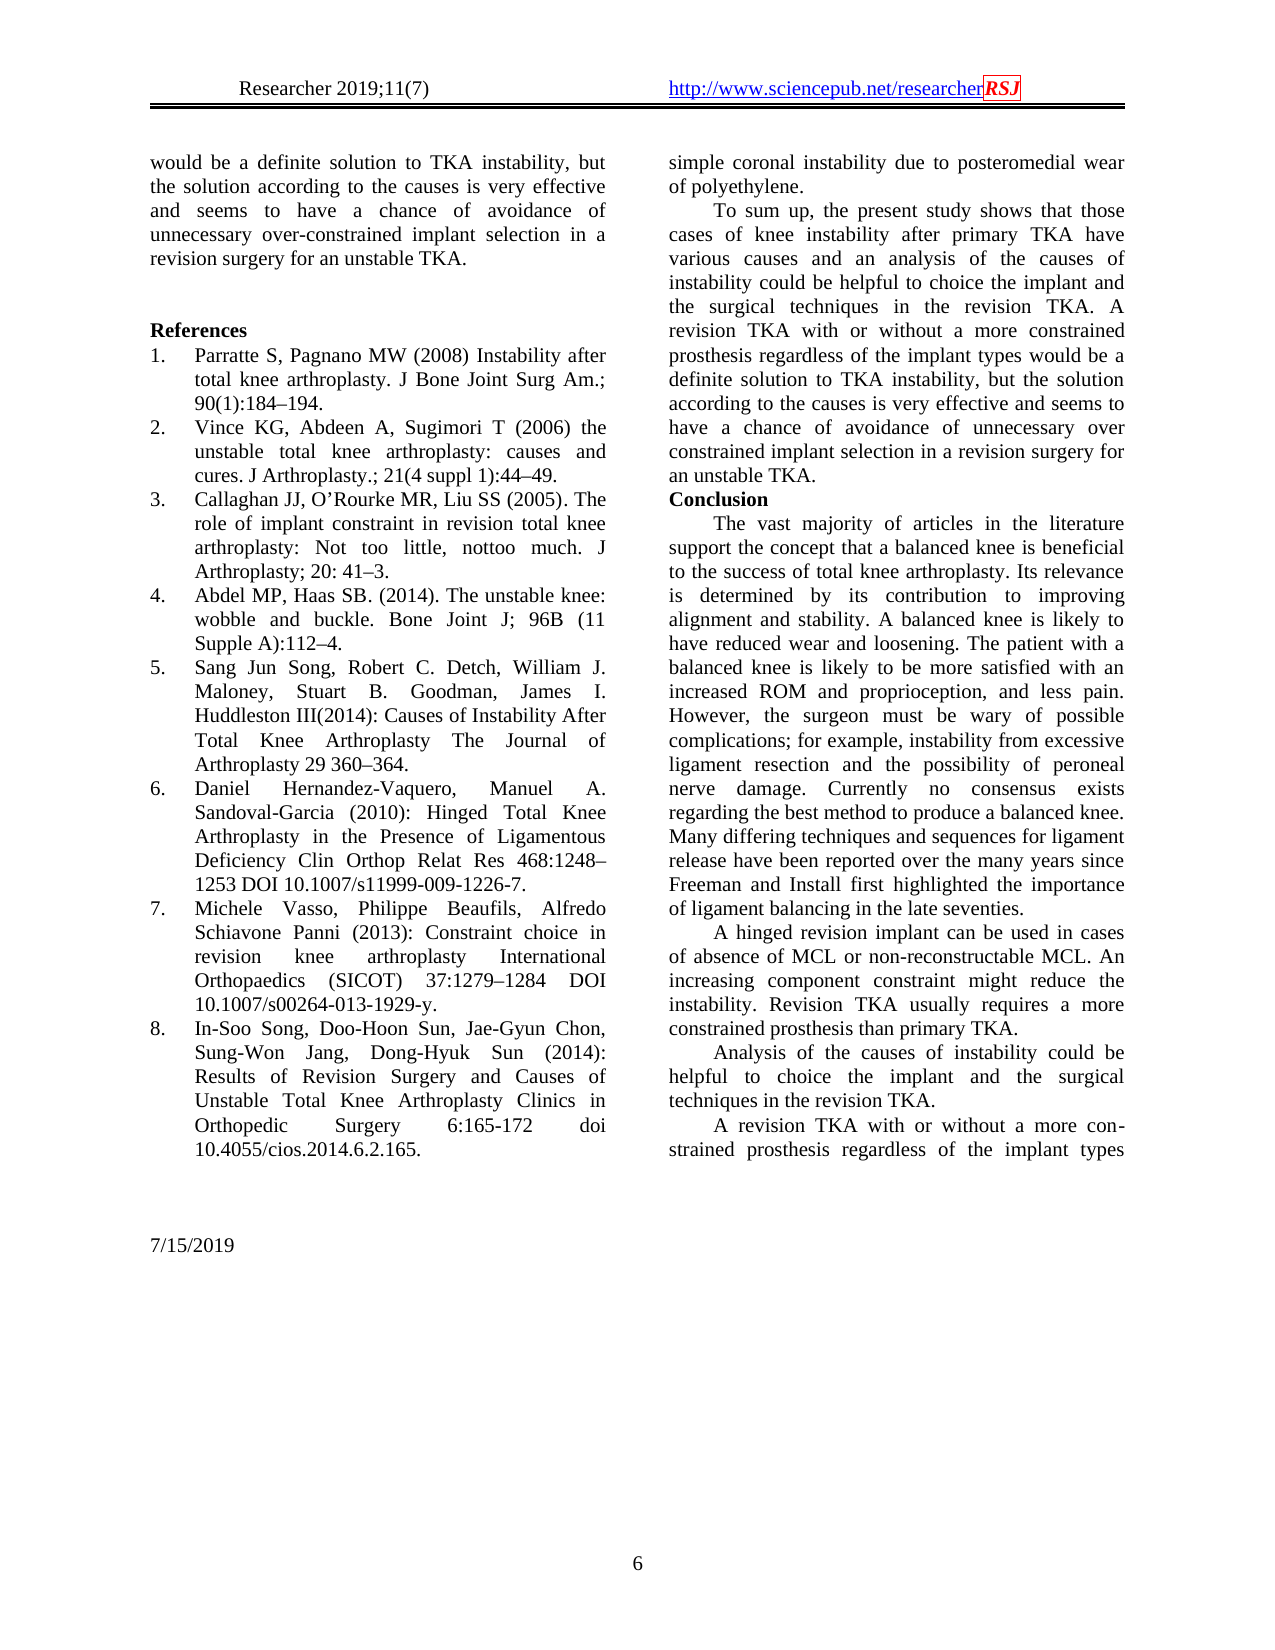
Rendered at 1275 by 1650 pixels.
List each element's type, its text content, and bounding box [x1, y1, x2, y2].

text Conclusion [669, 487, 1125, 511]
text A revision TKA with or without a more constrained prosthesis regardless of the implant types would be a definite solution to TKA instability, but the solution according to the causes is very effective and seems to have a chance of avoidance of unnecessary over-constrained implant selection in a revision surgery for an unstable TKA. [669, 1112, 1125, 1161]
list Vince KG, Abdeen A, Sugimori T (2006) the unstable total knee arthroplasty: causes and cures. J Arthroplasty.; 21(4 suppl 1):44–49. [150, 415, 606, 487]
text 7/15/2019 [150, 1233, 1125, 1257]
text The vast majority of articles in the literature support the concept that a balanced knee is beneficial to the success of total knee arthroplasty. Its relevance is determined by its contribution to improving alignment and stability. A balanced knee is likely to have reduced wear and loosening. The patient with a balanced knee is likely to be more satisfied with an increased ROM and proprioception, and less pain. However, the surgeon must be wary of possible complications; for example, instability from excessive ligament resection and the possibility of peroneal nerve damage. Currently no consensus exists regarding the best method to produce a balanced knee. Many differing techniques and sequences for ligament release have been reported over the many years since Freeman and Install first highlighted the importance of ligament balancing in the late seventies. [669, 511, 1125, 920]
text To sum up, the present study shows that those cases of knee instability after primary TKA have various causes and an analysis of the causes of instability could be helpful to choice the implant and the surgical techniques in the revision TKA. A revision TKA with or without a more constrained prosthesis regardless of the implant types would be a definite solution to TKA instability, but the solution according to the causes is very effective and seems to have a chance of avoidance of unnecessary over constrained implant selection in a revision surgery for an unstable TKA. [669, 198, 1125, 487]
list Abdel MP, Haas SB. (2014). The unstable knee: wobble and buckle. Bone Joint J; 96B (11 Supple A):112–4. [150, 583, 606, 655]
text A revision TKA with or without a more constrained prosthesis regardless of the implant types would be a definite solution to TKA instability, but the solution according to the causes is very effective and seems to have a chance of avoidance of unnecessary over-constrained implant selection in a revision surgery for an unstable TKA. [150, 150, 606, 270]
subtitle References [150, 318, 606, 342]
list Parratte S, Pagnano MW (2008) Instability after total knee arthroplasty. J Bone Joint Surg Am.; 90(1):184–194. [150, 342, 606, 415]
text A hinged revision implant can be used in cases of absence of MCL or non-reconstructable MCL. An increasing component constraint might reduce the instability. Revision TKA usually requires a more constrained prosthesis than primary TKA. [669, 920, 1125, 1040]
list Callaghan JJ, O’Rourke MR, Liu SS (2005). The role of implant constraint in revision total knee arthroplasty: Not too little, nottoo much. J Arthroplasty; 20: 41–3. [150, 487, 606, 583]
text Analysis of the causes of instability could be helpful to choice the implant and the surgical techniques in the revision TKA. [669, 1040, 1125, 1112]
list Michele Vasso, Philippe Beaufils, Alfredo Schiavone Panni (2013): Constraint choice in revision knee arthroplasty International Orthopaedics (SICOT) 37:1279–1284 DOI 10.1007/s00264-013-1929-y. [150, 896, 606, 1016]
list Daniel Hernandez-Vaquero, Manuel A. Sandoval-Garcia (2010): Hinged Total Knee Arthroplasty in the Presence of Ligamentous Deficiency Clin Orthop Relat Res 468:1248–1253 DOI 10.1007/s11999-009-1226-7. [150, 776, 606, 896]
list Sang Jun Song, Robert C. Detch, William J. Maloney, Stuart B. Goodman, James I. Huddleston III(2014): Causes of Instability After Total Knee Arthroplasty The Journal of Arthroplasty 29 360–364. [150, 655, 606, 776]
list In-Soo Song, Doo-Hoon Sun, Jae-Gyun Chon, Sung-Won Jang, Dong-Hyuk Sun (2014): Results of Revision Surgery and Causes of Unstable Total Knee Arthroplasty Clinics in Orthopedic Surgery 6:165-172 doi 10.4055/cios.2014.6.2.165. [150, 1016, 606, 1161]
